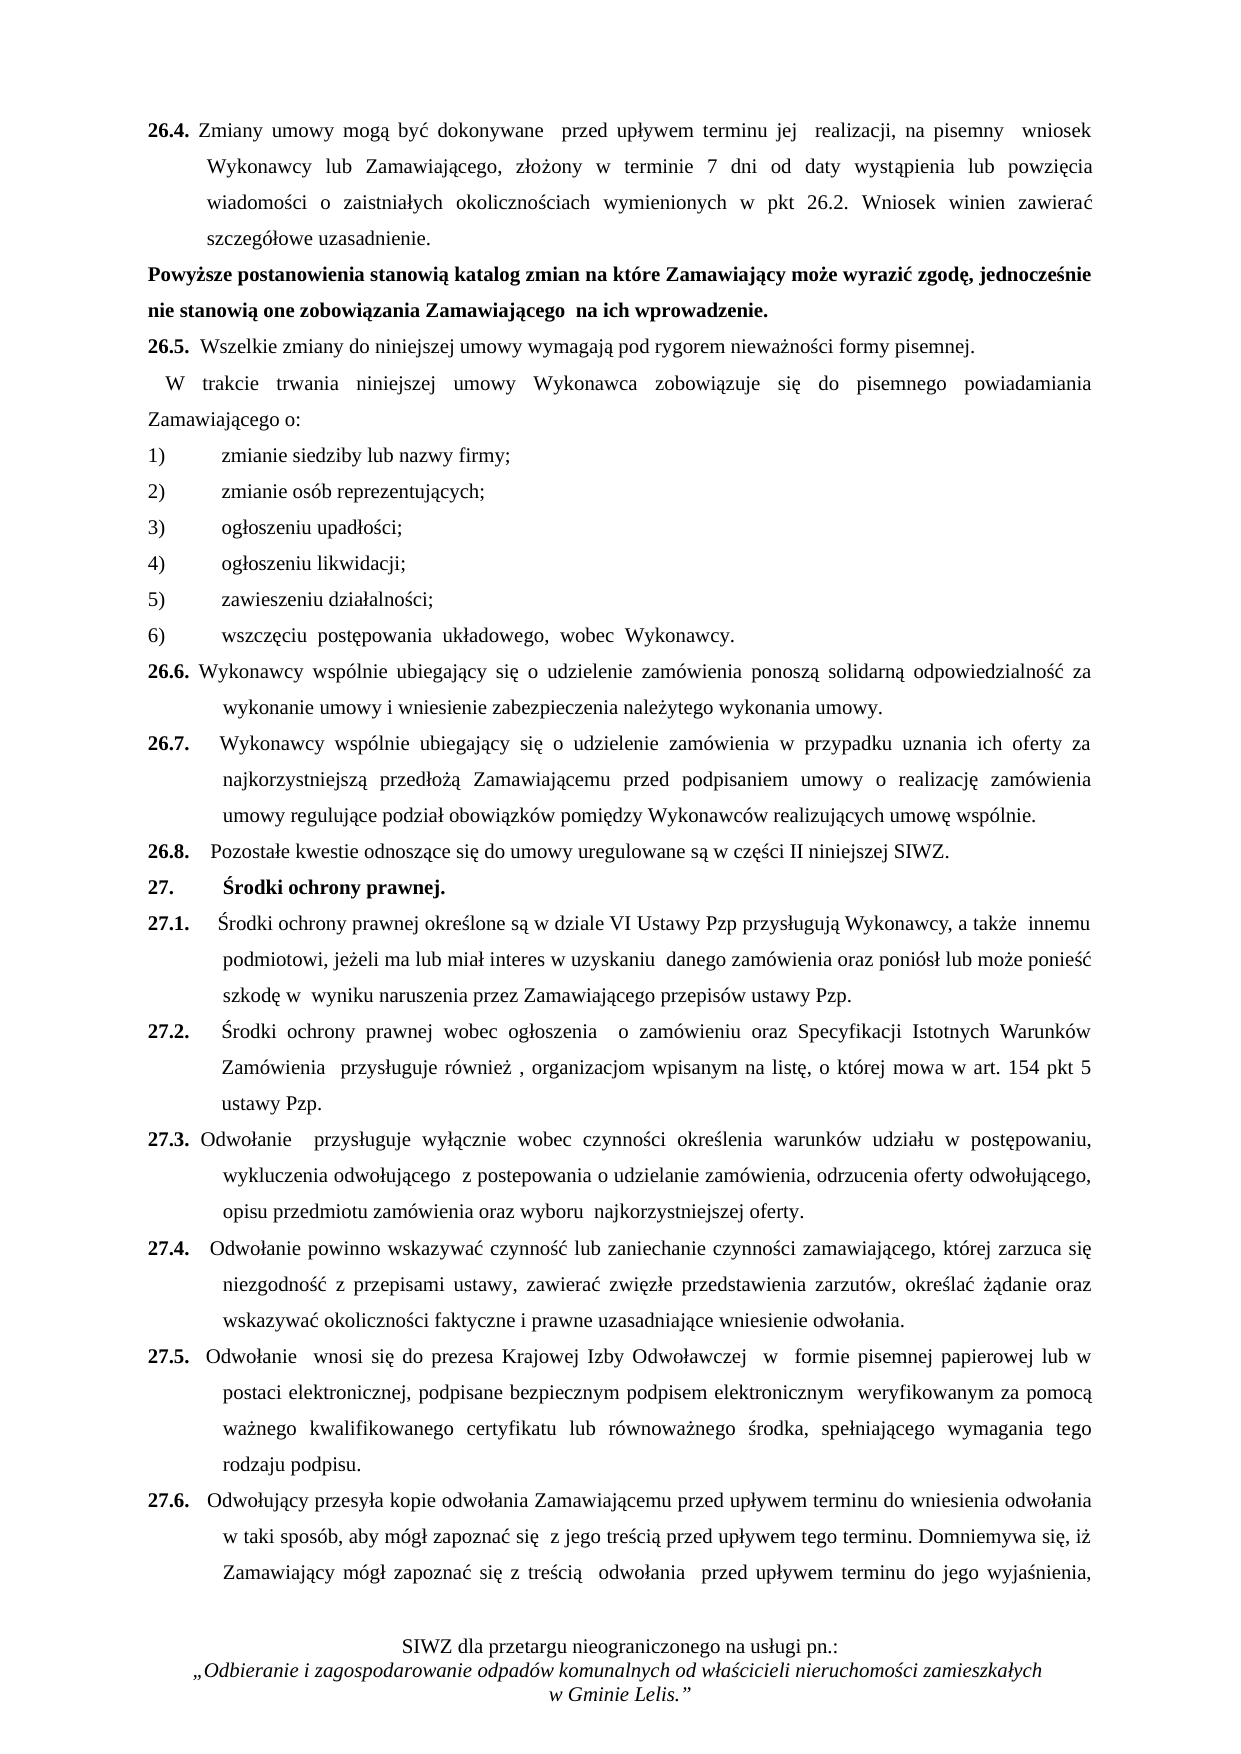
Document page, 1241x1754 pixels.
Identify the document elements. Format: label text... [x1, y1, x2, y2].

text Powyższe postanowienia stanowią katalog zmian na które Zamawiający może wyrazić zgodę, jednocześnie nie stanowią one zobowiązania Zamawiającego na ich wprowadzenie. [148, 262, 1093, 322]
text 27.5. Odwołanie wnosi się do prezesa Krajowej Izby Odwoławczej w formie pisemnej papierowej lub w postaci elektronicznej, podpisane bezpiecznym podpisem elektronicznym weryfikowanym za pomocą ważnego kwalifikowanego certyfikatu lub równoważnego środka, spełniającego wymagania tego rodzaju podpisu. [148, 1344, 1093, 1476]
text 27.3. Odwołanie przysługuje wyłącznie wobec czynności określenia warunków udziału w postępowaniu, wykluczenia odwołującego z postepowania o udzielanie zamówienia, odrzucenia oferty odwołującego, opisu przedmiotu zamówienia oraz wyboru najkorzystniejszej oferty. [148, 1127, 1093, 1223]
text 26.4. Zmiany umowy mogą być dokonywane przed upływem terminu jej realizacji, na pisemny wniosek Wykonawcy lub Zamawiającego, złożony w terminie 7 dni od daty wystąpienia lub powzięcia wiadomości o zaistniałych okolicznościach wymienionych w pkt 26.2. Wniosek winien zawierać szczegółowe uzasadnienie. [148, 118, 1093, 250]
text W trakcie trwania niniejszej umowy Wykonawca zobowiązuje się do pisemnego powiadamiania Zamawiającego o: [148, 371, 1093, 431]
text 6) wszczęciu postępowania układowego, wobec Wykonawcy. [148, 623, 1093, 647]
text 26.7. Wykonawcy wspólnie ubiegający się o udzielenie zamówienia w przypadku uznania ich oferty za najkorzystniejszą przedłożą Zamawiającemu przed podpisaniem umowy o realizację zamówienia umowy regulujące podział obowiązków pomiędzy Wykonawców realizujących umowę wspólnie. [148, 731, 1093, 827]
text 2) zmianie osób reprezentujących; [148, 479, 1093, 503]
text 27. Środki ochrony prawnej. [148, 875, 1093, 899]
text 27.1. Środki ochrony prawnej określone są w dziale VI Ustawy Pzp przysługują Wykonawcy, a także innemu podmiotowi, jeżeli ma lub miał interes w uzyskaniu danego zamówienia oraz poniósł lub może ponieść szkodę w wyniku naruszenia przez Zamawiającego przepisów ustawy Pzp. [148, 911, 1093, 1007]
text 3) ogłoszeniu upadłości; [148, 515, 1093, 539]
text 4) ogłoszeniu likwidacji; [148, 551, 1093, 575]
text 5) zawieszeniu działalności; [148, 587, 1093, 611]
text 27.4. Odwołanie powinno wskazywać czynność lub zaniechanie czynności zamawiającego, której zarzuca się niezgodność z przepisami ustawy, zawierać zwięzłe przedstawienia zarzutów, określać żądanie oraz wskazywać okoliczności faktyczne i prawne uzasadniające wniesienie odwołania. [148, 1236, 1093, 1332]
text 27.2. Środki ochrony prawnej wobec ogłoszenia o zamówieniu oraz Specyfikacji Istotnych Warunków Zamówienia przysługuje również , organizacjom wpisanym na listę, o której mowa w art. 154 pkt 5 ustawy Pzp. [148, 1019, 1093, 1115]
text 26.5. Wszelkie zmiany do niniejszej umowy wymagają pod rygorem nieważności formy pisemnej. [148, 334, 1093, 358]
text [148, 1488, 1093, 1584]
text 26.8. Pozostałe kwestie odnoszące się do umowy uregulowane są w części II niniejszej SIWZ. [148, 839, 1093, 863]
text 26.6. Wykonawcy wspólnie ubiegający się o udzielenie zamówienia ponoszą solidarną odpowiedzialność za wykonanie umowy i wniesienie zabezpieczenia należytego wykonania umowy. [148, 659, 1093, 719]
text 1) zmianie siedziby lub nazwy firmy; [148, 443, 1093, 467]
